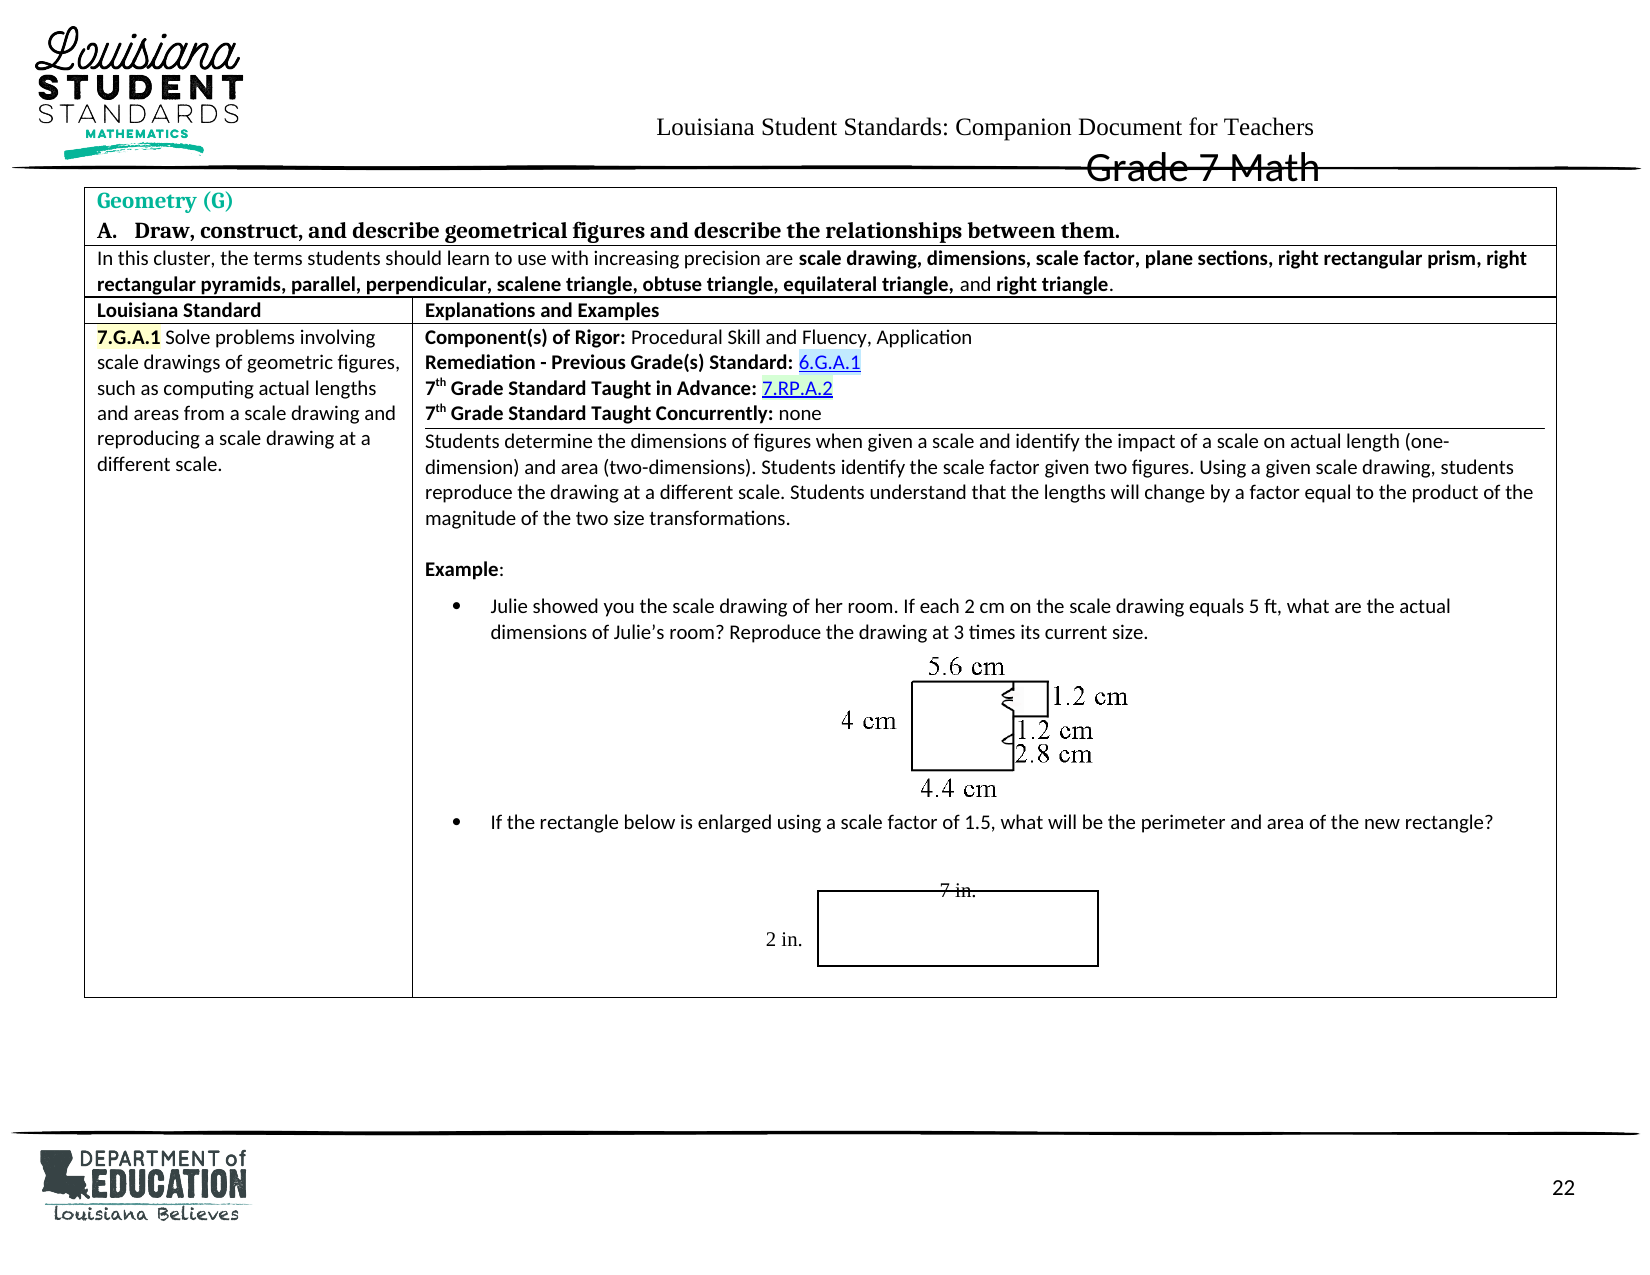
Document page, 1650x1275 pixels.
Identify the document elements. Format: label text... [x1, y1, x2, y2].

picture [1250, 161, 1258, 174]
table_header Geometry (G) Draw, construct, and describe geometrical figures and describe the relationships between them. [85, 188, 1556, 244]
picture [1236, 161, 1244, 174]
table_cell Louisiana Standard [85, 298, 412, 323]
picture [1173, 163, 1184, 169]
table_cell Explanations and Examples [413, 298, 1556, 323]
picture [1151, 164, 1161, 174]
table_cell 7.G.A.1 Solve problems involving scale drawings of geometric figures, such as computing actual lengths and areas from a scale drawing and reproducing a scale drawing at a different scale. [85, 324, 412, 997]
table_cell Component(s) of Rigor: Procedural Skill and Fluency, Application Remediation - Previous Grade(s) Standard: 6.G.A.1 7th Grade Standard Taught in Advance: 7.RP.A.2 7th Grade Standard Taught Concurrently: none Students determine the dimensions of figures when given a scale and identify the impact of a scale on actual length (one-dimension) and area (two-dimensions). Students identify the scale factor given two figures. Using a given scale drawing, students reproduce the drawing at a different scale. Students understand that the lengths will change by a factor equal to the product of the magnitude of the two size transformations. Example: Julie showed you the scale drawing of her room. If each 2 cm on the scale drawing equals 5 ft, what are the actual dimensions of Julie’s room? Reproduce the drawing at 3 times its current size. If the rectangle below is enlarged using a scale factor of 1.5, what will be the perimeter and area of the new rectangle? [413, 324, 1556, 997]
picture [1305, 164, 1314, 174]
picture [2, 1120, 1650, 1234]
picture [841, 657, 1128, 797]
picture [2, 23, 1650, 174]
table_cell In this cluster, the terms students should learn to use with increasing precision are scale drawing, dimensions, scale factor, plane sections, right rectangular prism, right rectangular pyramids, parallel, perpendicular, scalene triangle, obtuse triangle, equilateral triangle, and right triangle. [85, 246, 1556, 296]
